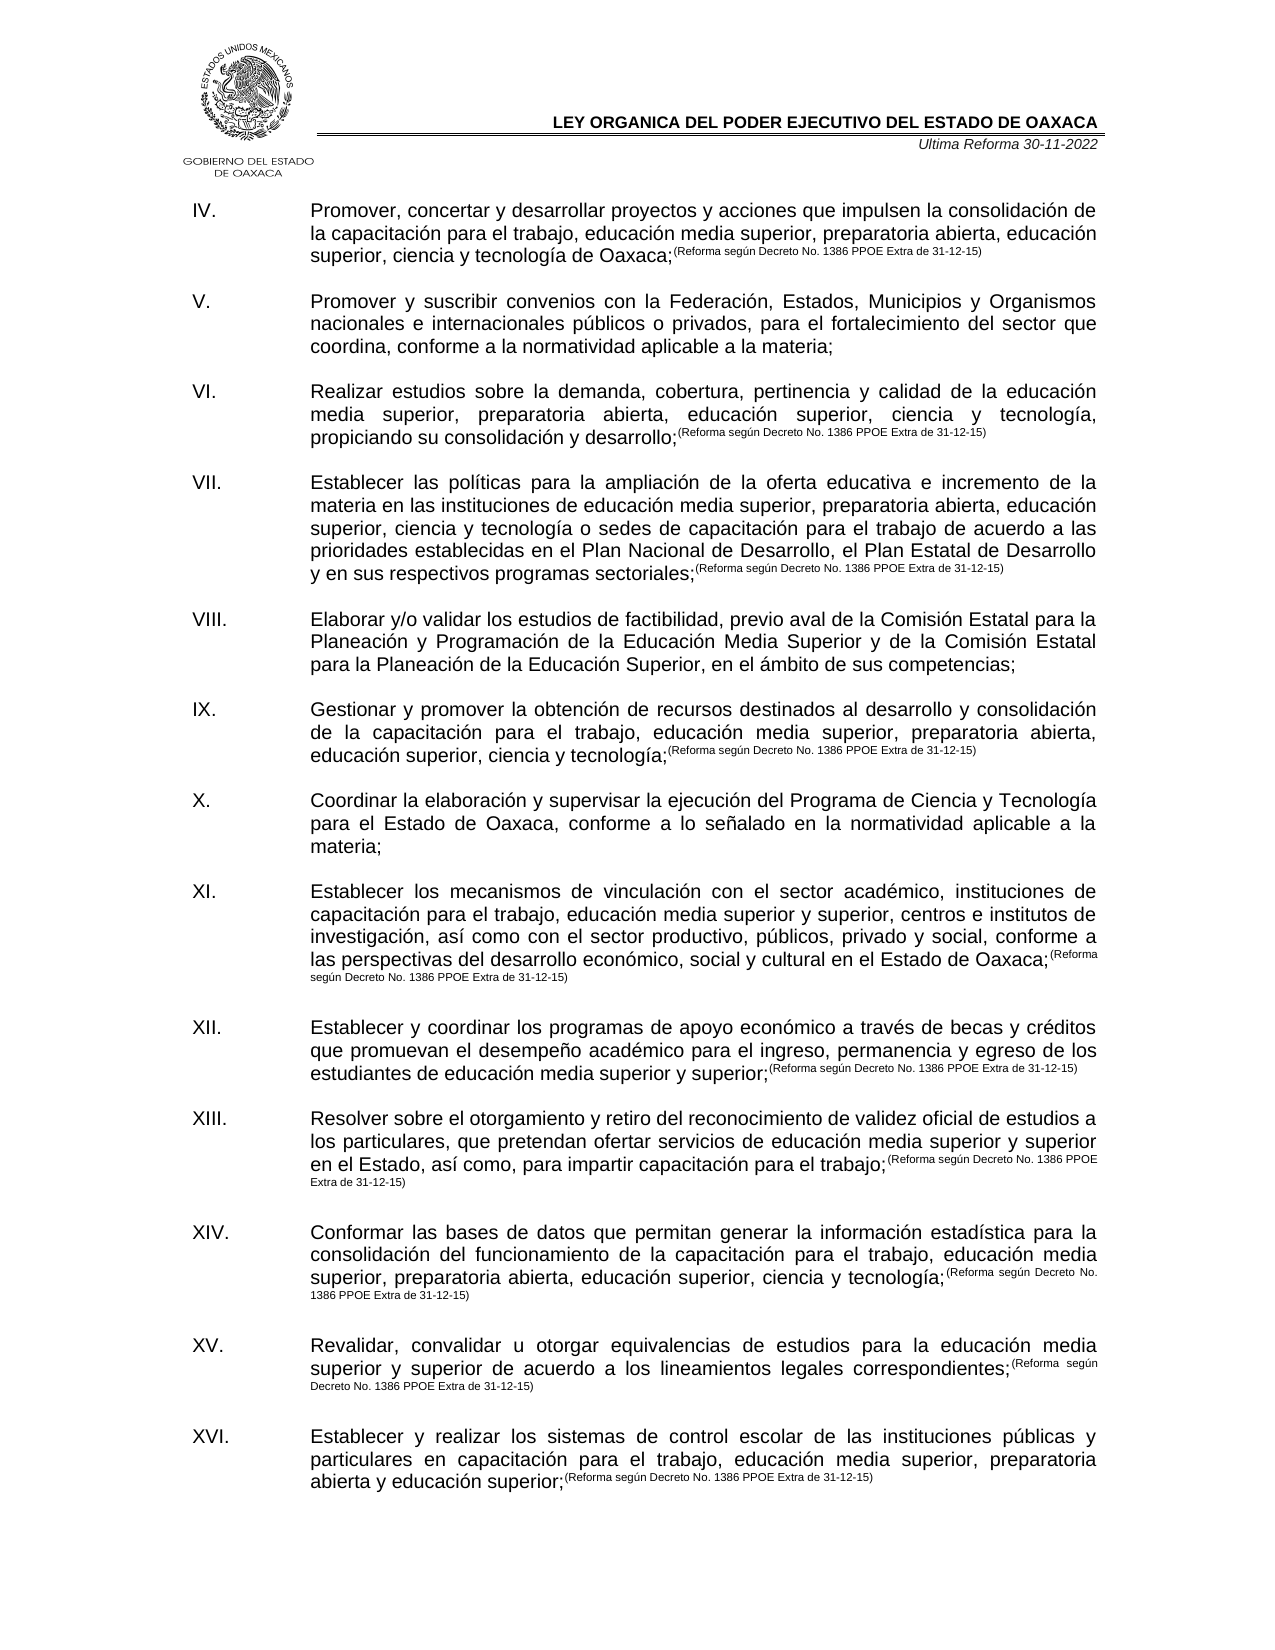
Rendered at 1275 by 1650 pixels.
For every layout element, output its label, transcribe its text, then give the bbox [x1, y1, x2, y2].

text XII. Establecer y coordinar los programas de apoyo económico a través de becas y créditos que promuevan el desempeño académico para el ingreso, permanencia y egreso de los estudiantes de educación media superior y superior;(Reforma según Decreto No. 1386 PPOE Extra de 31-12-15) [192, 1016, 1098, 1084]
text XI. Establecer los mecanismos de vinculación con el sector académico, instituciones de capacitación para el trabajo, educación media superior y superior, centros e institutos de investigación, así como con el sector productivo, públicos, privado y social, conforme a las perspectivas del desarrollo económico, social y cultural en el Estado de Oaxaca;(Reforma según Decreto No. 1386 PPOE Extra de 31-12-15) [192, 880, 1098, 993]
text VIII. Elaborar y/o validar los estudios de factibilidad, previo aval de la Comisión Estatal para la Planeación y Programación de la Educación Media Superior y de la Comisión Estatal para la Planeación de la Educación Superior, en el ámbito de sus competencias; [192, 607, 1098, 676]
text VII. Establecer las políticas para la ampliación de la oferta educativa e incremento de la materia en las instituciones de educación media superior, preparatoria abierta, educación superior, ciencia y tecnología o sedes de capacitación para el trabajo de acuerdo a las prioridades establecidas en el Plan Nacional de Desarrollo, el Plan Estatal de Desarrollo y en sus respectivos programas sectoriales;(Reforma según Decreto No. 1386 PPOE Extra de 31-12-15) [192, 471, 1098, 585]
text IV. Promover, concertar y desarrollar proyectos y acciones que impulsen la consolidación de la capacitación para el trabajo, educación media superior, preparatoria abierta, educación superior, ciencia y tecnología de Oaxaca;(Reforma según Decreto No. 1386 PPOE Extra de 31-12-15) [192, 199, 1098, 267]
text XIII. Resolver sobre el otorgamiento y retiro del reconocimiento de validez oficial de estudios a los particulares, que pretendan ofertar servicios de educación media superior y superior en el Estado, así como, para impartir capacitación para el trabajo;(Reforma según Decreto No. 1386 PPOE Extra de 31-12-15) [192, 1107, 1098, 1198]
text X. Coordinar la elaboración y supervisar la ejecución del Programa de Ciencia y Tecnología para el Estado de Oaxaca, conforme a lo señalado en la normatividad aplicable a la materia; [192, 789, 1098, 857]
text XIV. Conformar las bases de datos que permitan generar la información estadística para la consolidación del funcionamiento de la capacitación para el trabajo, educación media superior, preparatoria abierta, educación superior, ciencia y tecnología;(Reforma según Decreto No. 1386 PPOE Extra de 31-12-15) [192, 1221, 1098, 1311]
text XVI. Establecer y realizar los sistemas de control escolar de las instituciones públicas y particulares en capacitación para el trabajo, educación media superior, preparatoria abierta y educación superior;(Reforma según Decreto No. 1386 PPOE Extra de 31-12-15) [192, 1425, 1098, 1493]
picture [180, 40, 317, 180]
text VI. Realizar estudios sobre la demanda, cobertura, pertinencia y calidad de la educación media superior, preparatoria abierta, educación superior, ciencia y tecnología, propiciando su consolidación y desarrollo;(Reforma según Decreto No. 1386 PPOE Extra de 31-12-15) [192, 380, 1098, 448]
text XV. Revalidar, convalidar u otorgar equivalencias de estudios para la educación media superior y superior de acuerdo a los lineamientos legales correspondientes;(Reforma según Decreto No. 1386 PPOE Extra de 31-12-15) [192, 1334, 1098, 1402]
text IX. Gestionar y promover la obtención de recursos destinados al desarrollo y consolidación de la capacitación para el trabajo, educación media superior, preparatoria abierta, educación superior, ciencia y tecnología;(Reforma según Decreto No. 1386 PPOE Extra de 31-12-15) [192, 698, 1098, 766]
text V. Promover y suscribir convenios con la Federación, Estados, Municipios y Organismos nacionales e internacionales públicos o privados, para el fortalecimiento del sector que coordina, conforme a la normatividad aplicable a la materia; [192, 289, 1098, 358]
